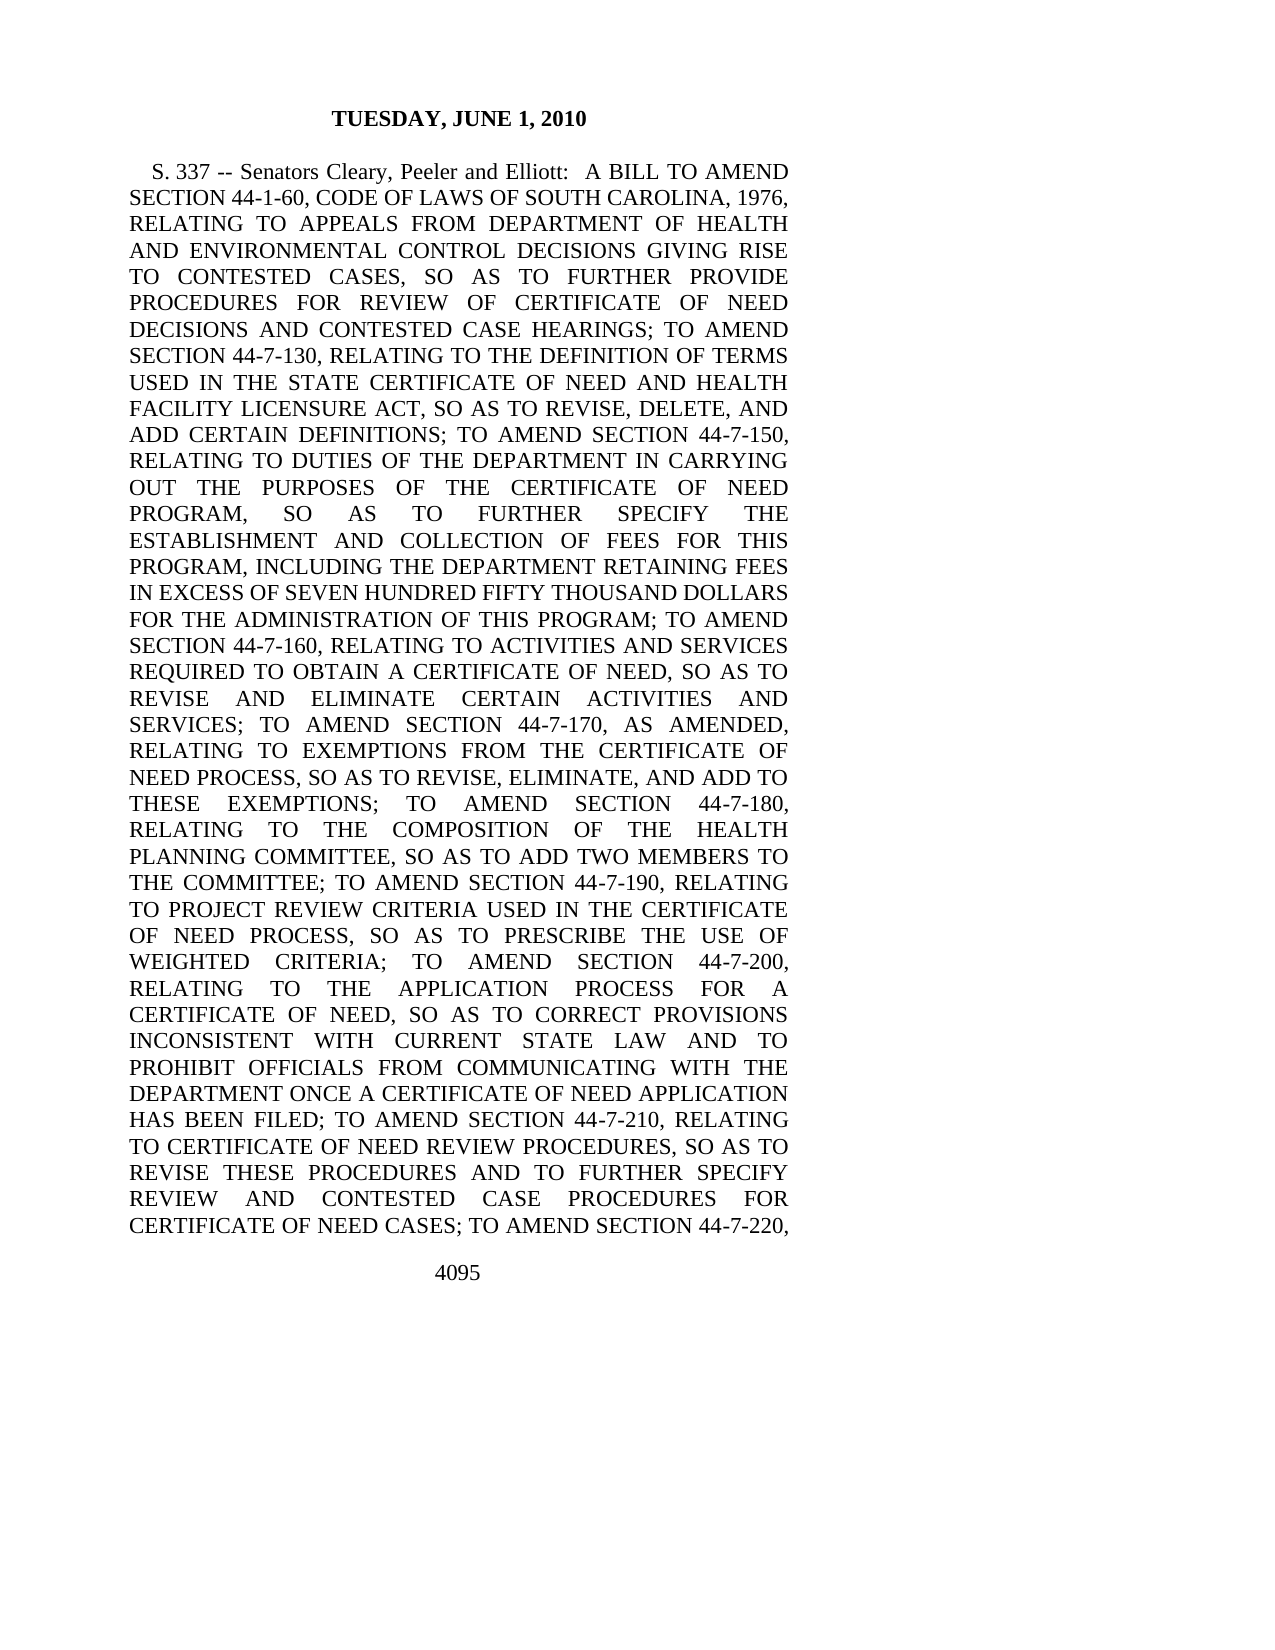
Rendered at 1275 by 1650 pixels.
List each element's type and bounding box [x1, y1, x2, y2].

text [129, 158, 789, 1238]
